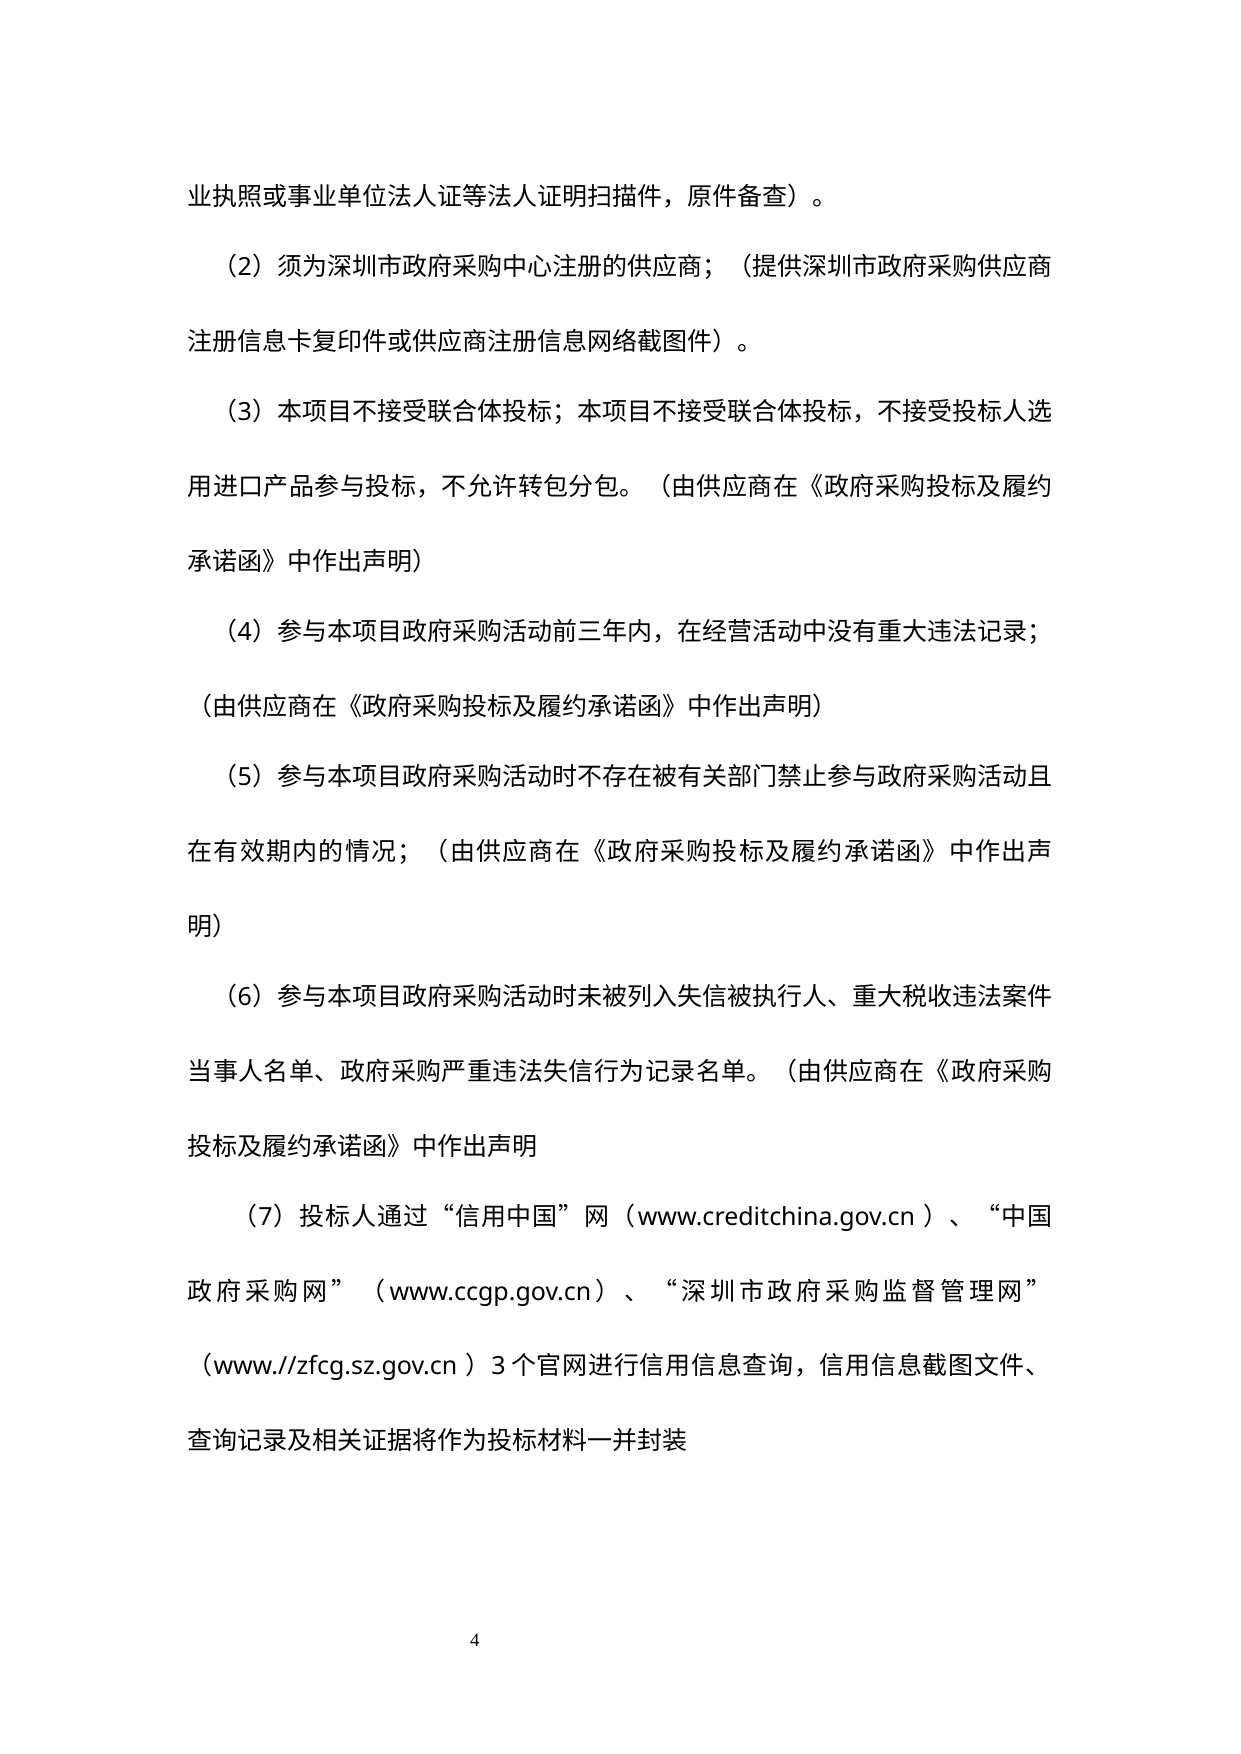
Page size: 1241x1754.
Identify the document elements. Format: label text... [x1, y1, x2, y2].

text （7）投标人通过“信用中国”网（www.creditchina.gov.cn ）、“中国政府采购网”（www.ccgp.gov.cn）、“深圳市政府采购监督管理网”（www.//zfcg.sz.gov.cn ）3个官网进行信用信息查询，信用信息截图文件、查询记录及相关证据将作为投标材料一并封装 [187, 1182, 1053, 1471]
text （2）须为深圳市政府采购中心注册的供应商；（提供深圳市政府采购供应商注册信息卡复印件或供应商注册信息网络截图件）。 [187, 232, 1053, 372]
text （4）参与本项目政府采购活动前三年内，在经营活动中没有重大违法记录；（由供应商在《政府采购投标及履约承诺函》中作出声明） [187, 597, 1053, 737]
text （5）参与本项目政府采购活动时不存在被有关部门禁止参与政府采购活动且在有效期内的情况；（由供应商在《政府采购投标及履约承诺函》中作出声明） [187, 742, 1053, 957]
text （3）本项目不接受联合体投标；本项目不接受联合体投标，不接受投标人选用进口产品参与投标，不允许转包分包。（由供应商在《政府采购投标及履约承诺函》中作出声明） [187, 377, 1053, 592]
text （6）参与本项目政府采购活动时未被列入失信被执行人、重大税收违法案件当事人名单、政府采购严重违法失信行为记录名单。（由供应商在《政府采购投标及履约承诺函》中作出声明 [187, 962, 1053, 1177]
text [187, 162, 1053, 227]
